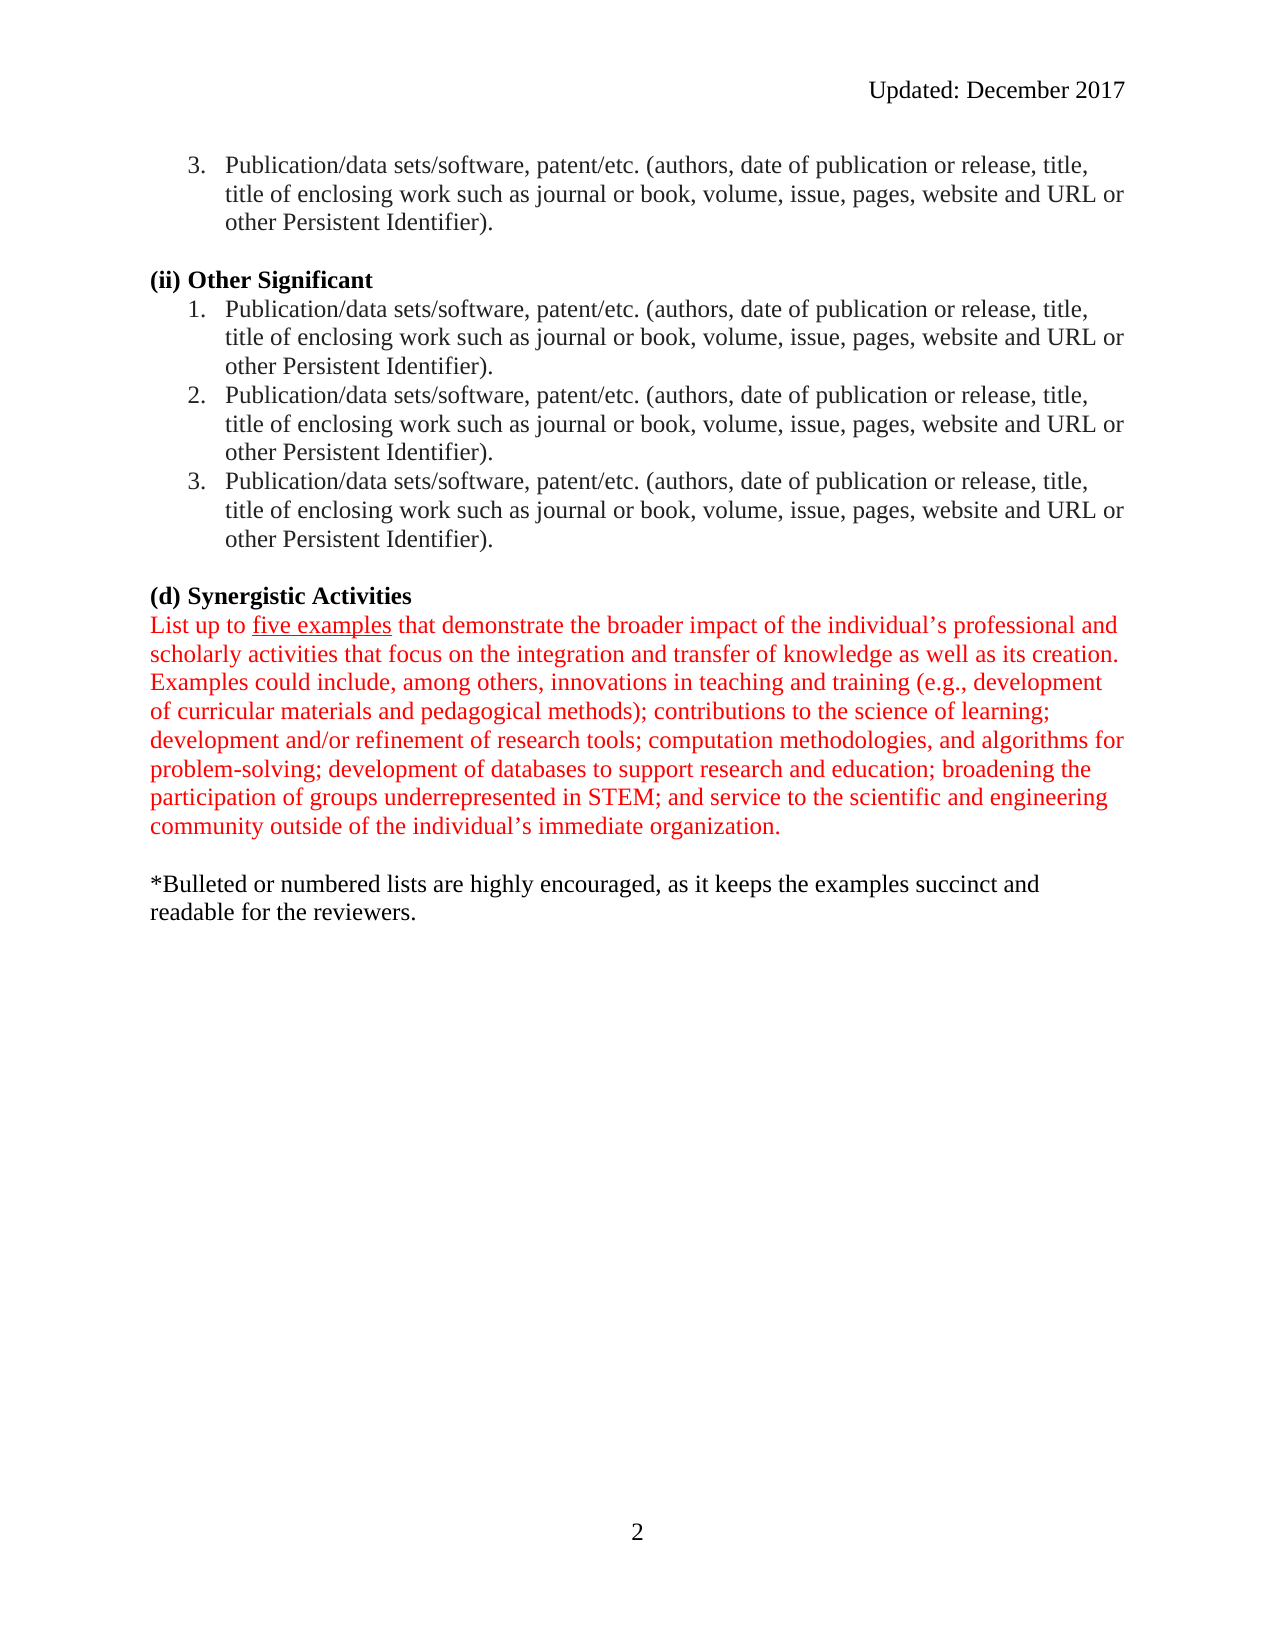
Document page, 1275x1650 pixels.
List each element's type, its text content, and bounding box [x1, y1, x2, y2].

text *Bulleted or numbered lists are highly encouraged, as it keeps the examples succinct and readable for the reviewers. [150, 869, 1125, 926]
list Other Significant [150, 265, 1125, 294]
text List up to five examples that demonstrate the broader impact of the individual’s professional and scholarly activities that focus on the integration and transfer of knowledge as well as its creation. Examples could include, among others, innovations in teaching and training (e.g., development of curricular materials and pedagogical methods); contributions to the science of learning; development and/or refinement of research tools; computation methodologies, and algorithms for problem-solving; development of databases to support research and education; broadening the participation of groups underrepresented in STEM; and service to the scientific and engineering community outside of the individual’s immediate organization. [150, 610, 1125, 840]
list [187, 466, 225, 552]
list Synergistic Activities [150, 581, 1125, 610]
